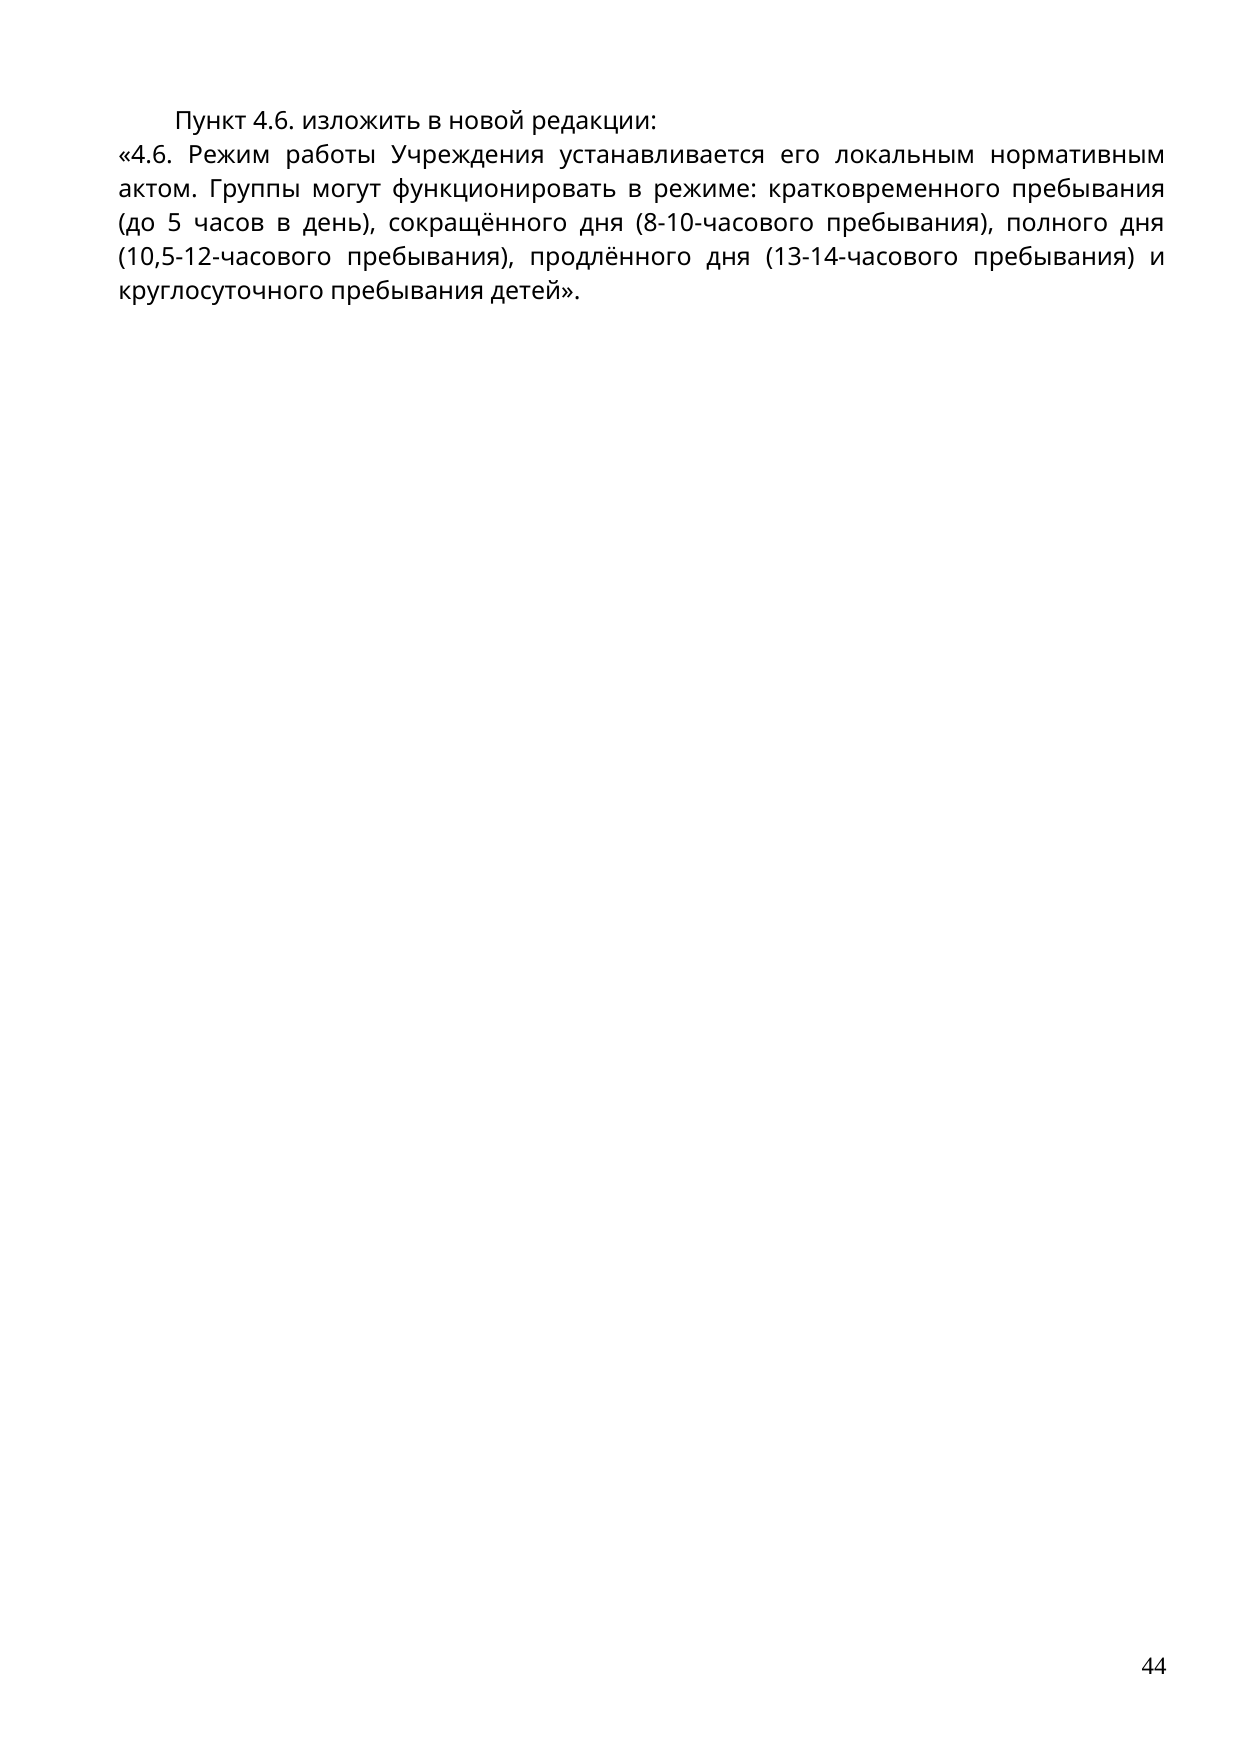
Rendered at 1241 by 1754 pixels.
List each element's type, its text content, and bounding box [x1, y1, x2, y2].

text Пункт 4.6. изложить в новой редакции: [118, 103, 1166, 137]
text «4.6. Режим работы Учреждения устанавливается его локальным нормативным актом. Группы могут функционировать в режиме: кратковременного пребывания (до 5 часов в день), сокращённого дня (8-10-часового пребывания), полного дня (10,5-12-часового пребывания), продлённого дня (13-14-часового пребывания) и круглосуточного пребывания детей». [118, 137, 1166, 307]
